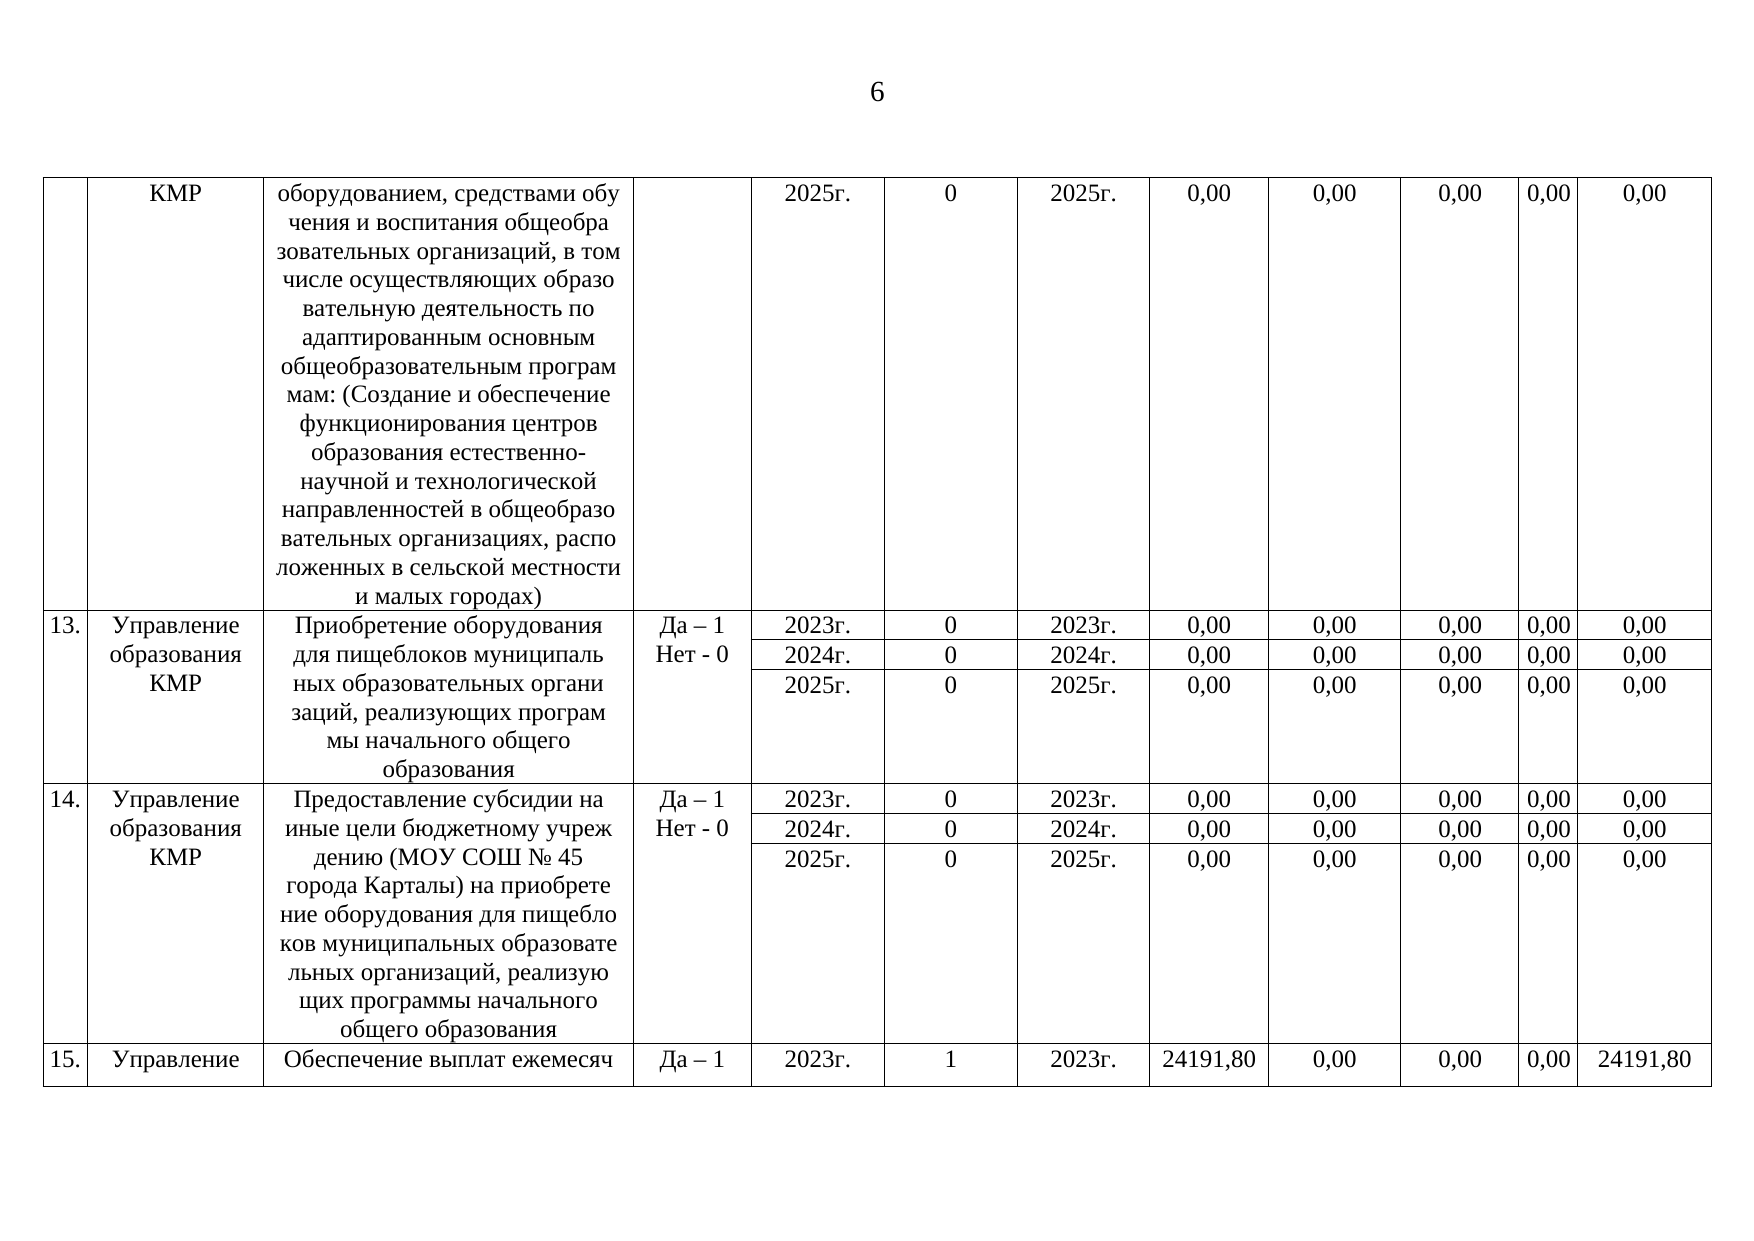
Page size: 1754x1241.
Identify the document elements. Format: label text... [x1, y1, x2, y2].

table_cell 0 [885, 670, 1017, 783]
table_cell 2025г. [752, 670, 884, 783]
table_cell 2023г. [1018, 1044, 1149, 1086]
table_cell 1 [885, 1044, 1017, 1086]
table_cell 0,00 [1401, 640, 1518, 669]
table_cell 2025г. [752, 844, 884, 1043]
table_cell 24191,80 [1150, 1044, 1268, 1086]
table_cell Управление образования КМР [88, 611, 263, 783]
table_cell 0,00 [1519, 178, 1577, 609]
table_cell 14. [44, 784, 87, 1043]
table_cell 0 [885, 844, 1017, 1043]
table_cell 0,00 [1519, 844, 1577, 1043]
table_cell Предоставление субсидии на иные цели бюджетному учреж дению (МОУ СОШ № 45 города Карталы) на приобрете ние оборудования для пищебло ков муниципальных образовате льных организаций, реализую щих программы начального общего образования [264, 784, 633, 1043]
table_cell 0,00 [1150, 844, 1268, 1043]
table_cell 2025г. [1018, 178, 1149, 609]
table_cell 0,00 [1269, 611, 1400, 639]
table_cell 2023г. [1018, 611, 1149, 639]
table_cell 0,00 [1401, 814, 1518, 843]
table_cell 2023г. [752, 784, 884, 813]
table_cell 0,00 [1578, 178, 1711, 609]
table_cell Да – 1 Нет - 0 [634, 784, 751, 1043]
table_cell 15. [44, 1044, 87, 1086]
table_cell 0,00 [1269, 814, 1400, 843]
table_cell 0,00 [1519, 640, 1577, 669]
table_cell 0,00 [1269, 178, 1400, 609]
table_cell 2023г. [1018, 784, 1149, 813]
table_cell 0,00 [1401, 670, 1518, 783]
table_cell 0,00 [1150, 670, 1268, 783]
table_cell 2023г. [752, 611, 884, 639]
table_cell 0 [885, 611, 1017, 639]
table_cell Приобретение оборудования для пищеблоков муниципаль ных образовательных органи заций, реализующих програм мы начального общего образования [264, 611, 633, 783]
table_cell 0 [885, 784, 1017, 813]
table_cell 0 [885, 640, 1017, 669]
table_cell 0,00 [1578, 611, 1711, 639]
table_cell 0,00 [1519, 814, 1577, 843]
table_cell 0,00 [1519, 611, 1577, 639]
table_cell 0,00 [1519, 670, 1577, 783]
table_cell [88, 1044, 263, 1086]
table_cell 0,00 [1401, 611, 1518, 639]
table_cell 0,00 [1401, 844, 1518, 1043]
table_cell Да – 1 Нет - 0 [634, 611, 751, 783]
table_cell 2025г. [752, 178, 884, 609]
table_cell 0,00 [1150, 640, 1268, 669]
table_cell 0,00 [1578, 844, 1711, 1043]
table_cell Управление образования КМР [88, 784, 263, 1043]
table_cell 2024г. [1018, 814, 1149, 843]
table_cell 0,00 [1578, 814, 1711, 843]
table_cell 2025г. [1018, 670, 1149, 783]
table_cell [264, 1044, 633, 1086]
table_cell 0,00 [1269, 1044, 1400, 1086]
table_cell 0,00 [1578, 784, 1711, 813]
table_cell 2024г. [752, 814, 884, 843]
table_cell 0 [885, 814, 1017, 843]
table_cell 0,00 [1401, 178, 1518, 609]
table_cell 0,00 [1401, 1044, 1518, 1086]
table_cell 2025г. [1018, 844, 1149, 1043]
table_cell 0,00 [1150, 784, 1268, 813]
table_cell 0,00 [1578, 670, 1711, 783]
table_cell 0,00 [1519, 1044, 1577, 1086]
table_cell 0,00 [1150, 178, 1268, 609]
table_cell 0 [885, 178, 1017, 609]
table_cell Да – 1 Нет - 0 [634, 1044, 751, 1086]
table_cell 0,00 [1578, 640, 1711, 669]
table_cell 0,00 [1150, 611, 1268, 639]
table_cell 0,00 [1269, 784, 1400, 813]
table_cell 0,00 [1269, 844, 1400, 1043]
table_cell 0,00 [1401, 784, 1518, 813]
table_cell 13. [44, 611, 87, 783]
table_cell 0,00 [1519, 784, 1577, 813]
table_cell 2023г. [752, 1044, 884, 1086]
table_cell 0,00 [1269, 670, 1400, 783]
table_cell 0,00 [1269, 640, 1400, 669]
table_cell 24191,80 [1578, 1044, 1711, 1086]
table_cell 0,00 [1150, 814, 1268, 843]
table_cell 2024г. [752, 640, 884, 669]
table_cell 2024г. [1018, 640, 1149, 669]
